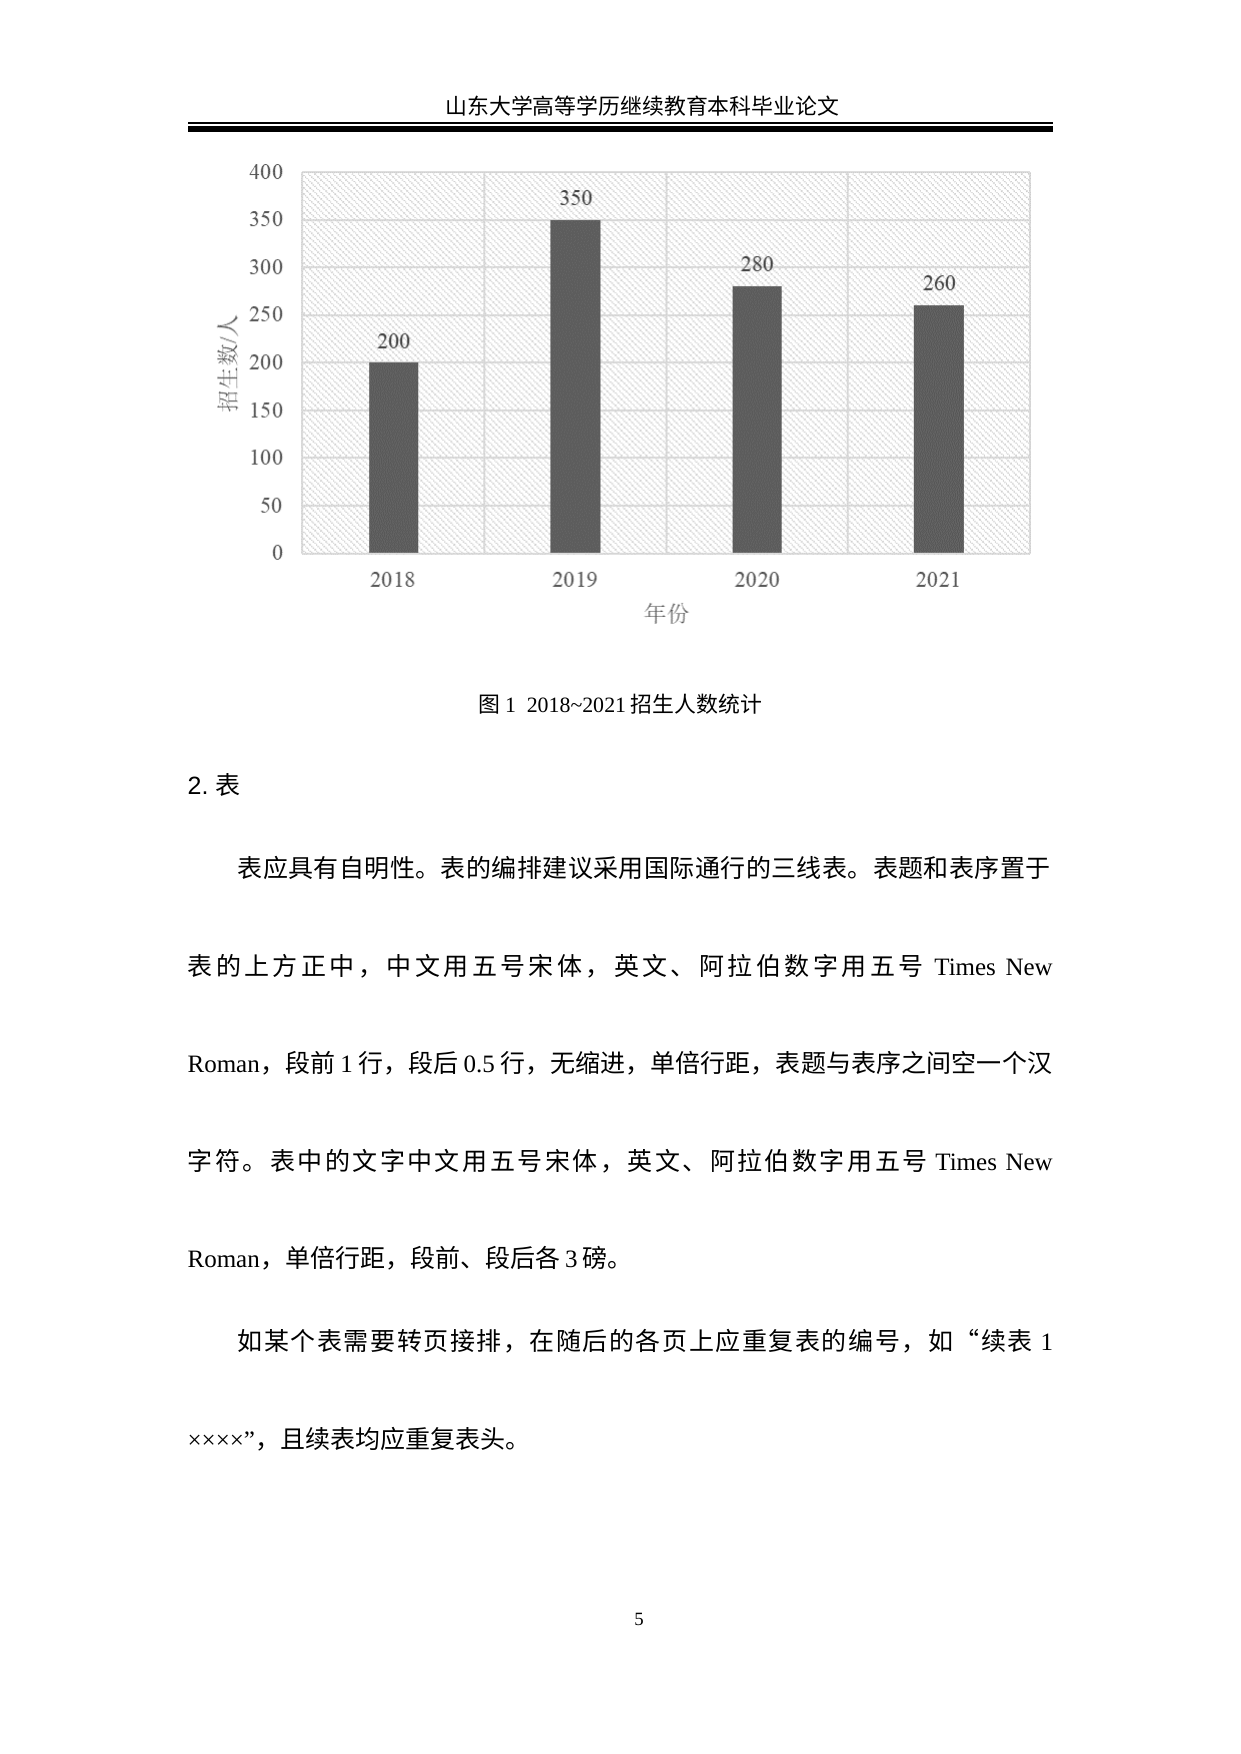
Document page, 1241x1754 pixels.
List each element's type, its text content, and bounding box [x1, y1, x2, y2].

text 如某个表需要转页接排，在随后的各页上应重复表的编号，如“续表1 ××××”，且续表均应重复表头。 [187, 1307, 1053, 1470]
picture [187, 150, 1053, 655]
subtitle 2. 表 [187, 751, 1053, 816]
text 表应具有自明性。表的编排建议采用国际通行的三线表。表题和表序置于表的上方正中，中文用五号宋体，英文、阿拉伯数字用五号Times New Roman，段前1行，段后0.5行，无缩进，单倍行距，表题与表序之间空一个汉字符。表中的文字中文用五号宋体，英文、阿拉伯数字用五号Times New Roman，单倍行距，段前、段后各3磅。 [187, 834, 1053, 1289]
text 图1 2018~2021招生人数统计 [187, 686, 1053, 719]
